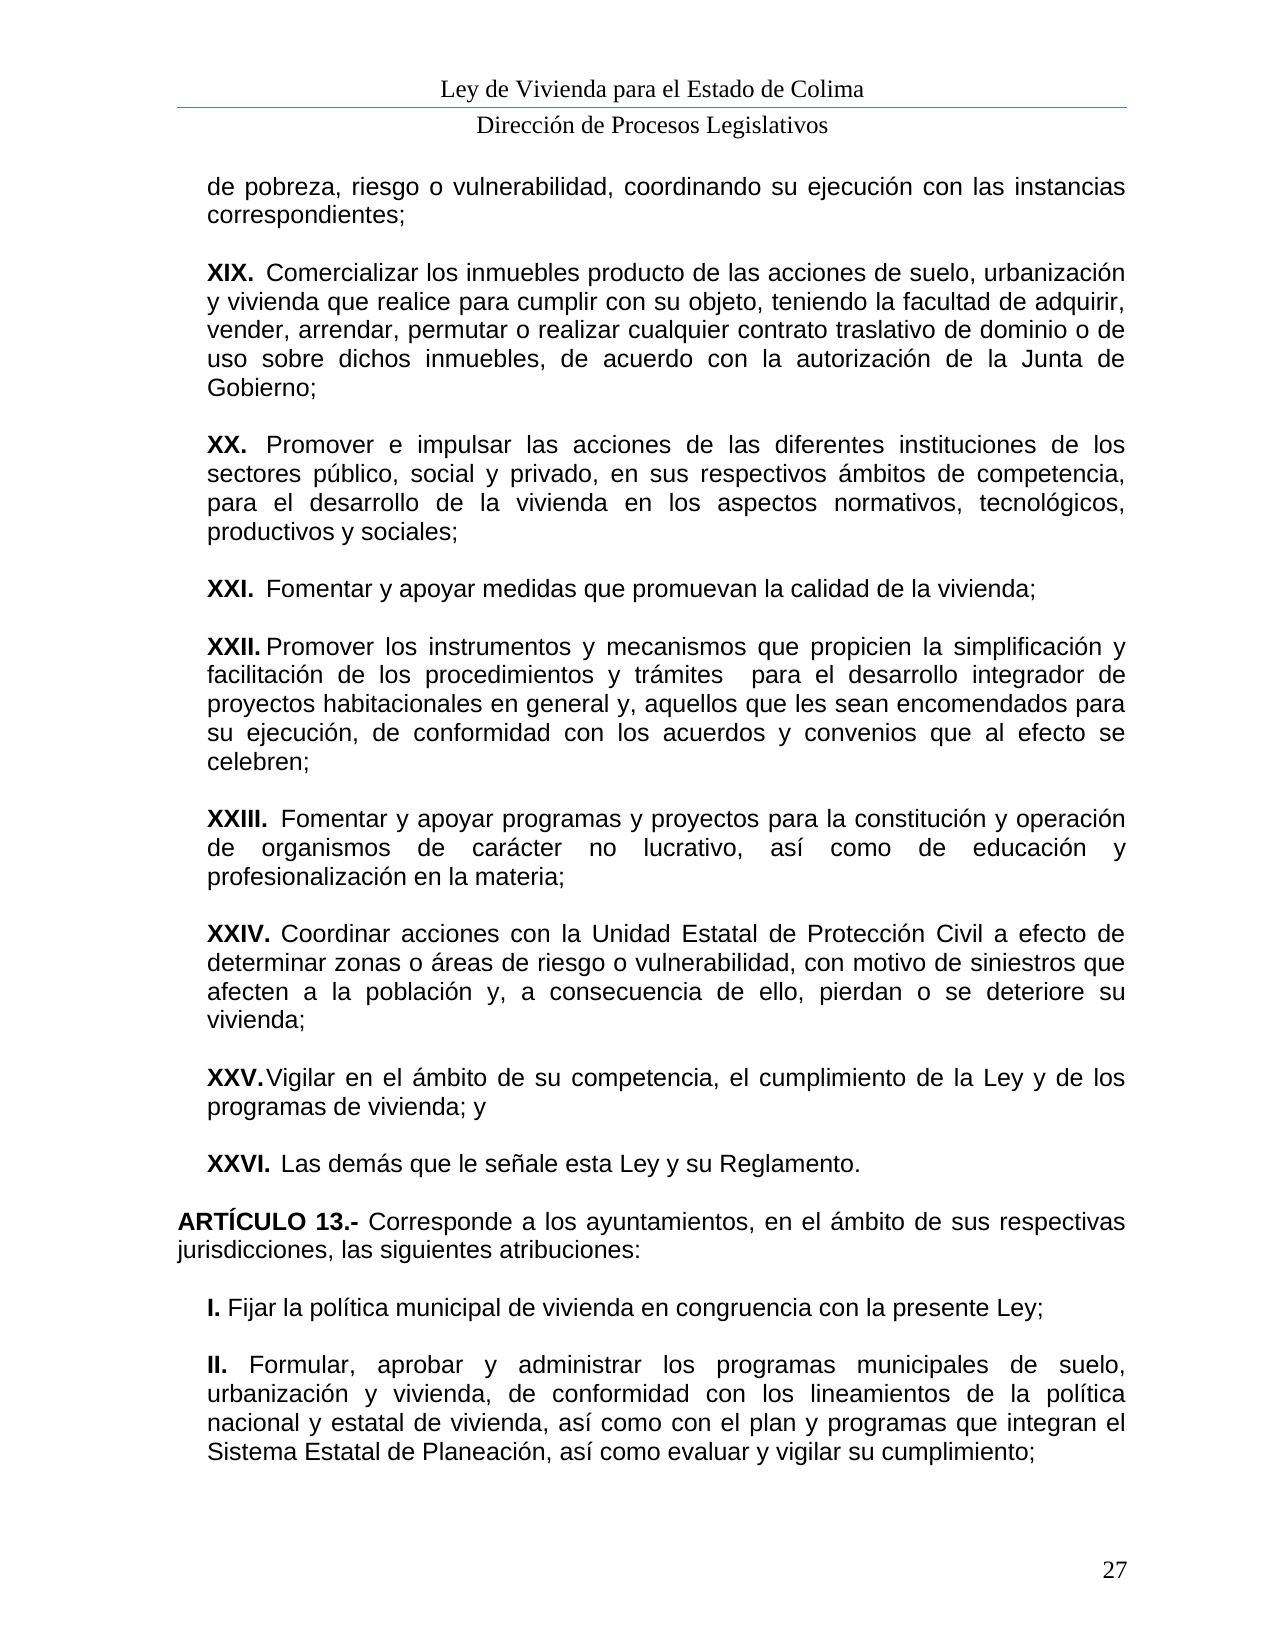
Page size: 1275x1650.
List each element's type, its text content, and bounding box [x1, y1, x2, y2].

list Las demás que le señale esta Ley y su Reglamento. [207, 1149, 1127, 1178]
list Promover e impulsar las acciones de las diferentes instituciones de los sectores público, social y privado, en sus respectivos ámbitos de competencia, para el desarrollo de la vivienda en los aspectos normativos, tecnológicos, productivos y sociales; [207, 431, 1127, 546]
list Comercializar los inmuebles producto de las acciones de suelo, urbanización y vivienda que realice para cumplir con su objeto, teniendo la facultad de adquirir, vender, arrendar, permutar o realizar cualquier contrato traslativo de dominio o de uso sobre dichos inmuebles, de acuerdo con la autorización de la Junta de Gobierno; [207, 258, 1127, 402]
text I. Fijar la política municipal de vivienda en congruencia con la presente Ley; [207, 1293, 1127, 1322]
list Vigilar en el ámbito de su competencia, el cumplimiento de la Ley y de los programas de vivienda; y [207, 1063, 1127, 1121]
text ARTÍCULO 13.- Corresponde a los ayuntamientos, en el ámbito de sus respectivas jurisdicciones, las siguientes atribuciones: [177, 1207, 1127, 1264]
text II. Formular, aprobar y administrar los programas municipales de suelo, urbanización y vivienda, de conformidad con los lineamientos de la política nacional y estatal de vivienda, así como con el plan y programas que integran el Sistema Estatal de Planeación, así como evaluar y vigilar su cumplimiento; [207, 1351, 1127, 1466]
list Coordinar acciones con la Unidad Estatal de Protección Civil a efecto de determinar zonas o áreas de riesgo o vulnerabilidad, con motivo de siniestros que afecten a la población y, a consecuencia de ello, pierdan o se deteriore su vivienda; [207, 919, 1127, 1034]
list Fomentar y apoyar medidas que promuevan la calidad de la vivienda; [207, 574, 1127, 603]
list Fomentar y apoyar programas y proyectos para la constitución y operación de organismos de carácter no lucrativo, así como de educación y profesionalización en la materia; [207, 804, 1127, 891]
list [207, 172, 1127, 229]
list Promover los instrumentos y mecanismos que propicien la simplificación y facilitación de los procedimientos y trámites para el desarrollo integrador de proyectos habitacionales en general y, aquellos que les sean encomendados para su ejecución, de conformidad con los acuerdos y convenios que al efecto se celebren; [207, 632, 1127, 776]
